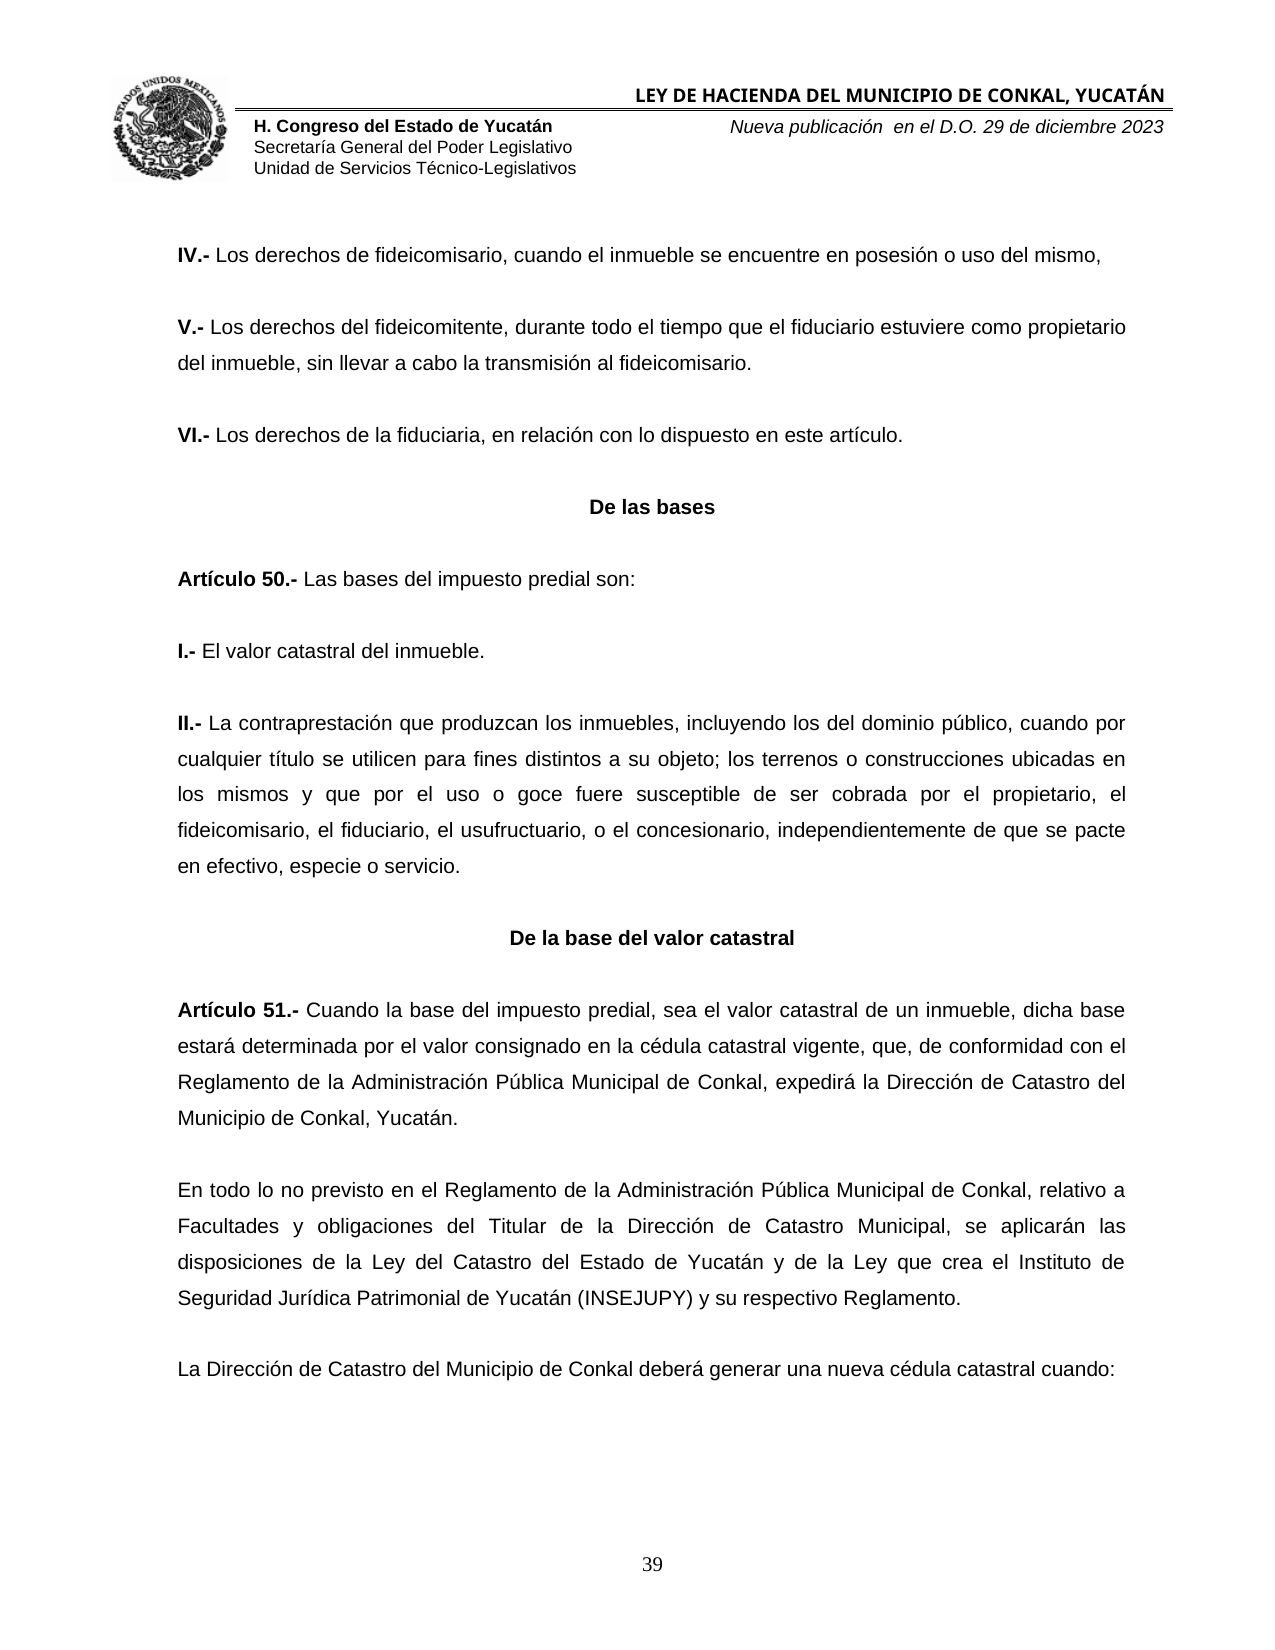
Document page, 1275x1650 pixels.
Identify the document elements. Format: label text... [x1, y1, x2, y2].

text Artículo 50.- Las bases del impuesto predial son: [177, 567, 1127, 591]
text V.- Los derechos del fideicomitente, durante todo el tiempo que el fiduciario estuviere como propietario del inmueble, sin llevar a cabo la transmisión al fideicomisario. [177, 315, 1127, 375]
text De la base del valor catastral [177, 926, 1127, 950]
text IV.- Los derechos de fideicomisario, cuando el inmueble se encuentre en posesión o uso del mismo, [177, 243, 1127, 267]
text La Dirección de Catastro del Municipio de Conkal deberá generar una nueva cédula catastral cuando: [177, 1357, 1127, 1381]
text Artículo 51.- Cuando la base del impuesto predial, sea el valor catastral de un inmueble, dicha base estará determinada por el valor consignado en la cédula catastral vigente, que, de conformidad con el Reglamento de la Administración Pública Municipal de Conkal, expedirá la Dirección de Catastro del Municipio de Conkal, Yucatán. [177, 998, 1127, 1130]
text I.- El valor catastral del inmueble. [177, 638, 1127, 662]
text En todo lo no previsto en el Reglamento de la Administración Pública Municipal de Conkal, relativo a Facultades y obligaciones del Titular de la Dirección de Catastro Municipal, se aplicarán las disposiciones de la Ley del Catastro del Estado de Yucatán y de la Ley que crea el Instituto de Seguridad Jurídica Patrimonial de Yucatán (INSEJUPY) y su respectivo Reglamento. [177, 1178, 1127, 1309]
text De las bases [177, 495, 1127, 519]
text II.- La contraprestación que produzcan los inmuebles, incluyendo los del dominio público, cuando por cualquier título se utilicen para fines distintos a su objeto; los terrenos o construcciones ubicadas en los mismos y que por el uso o goce fuere susceptible de ser cobrada por el propietario, el fideicomisario, el fiduciario, el usufructuario, o el concesionario, independientemente de que se pacte en efectivo, especie o servicio. [177, 710, 1127, 878]
text VI.- Los derechos de la fiduciaria, en relación con lo dispuesto en este artículo. [177, 423, 1127, 447]
